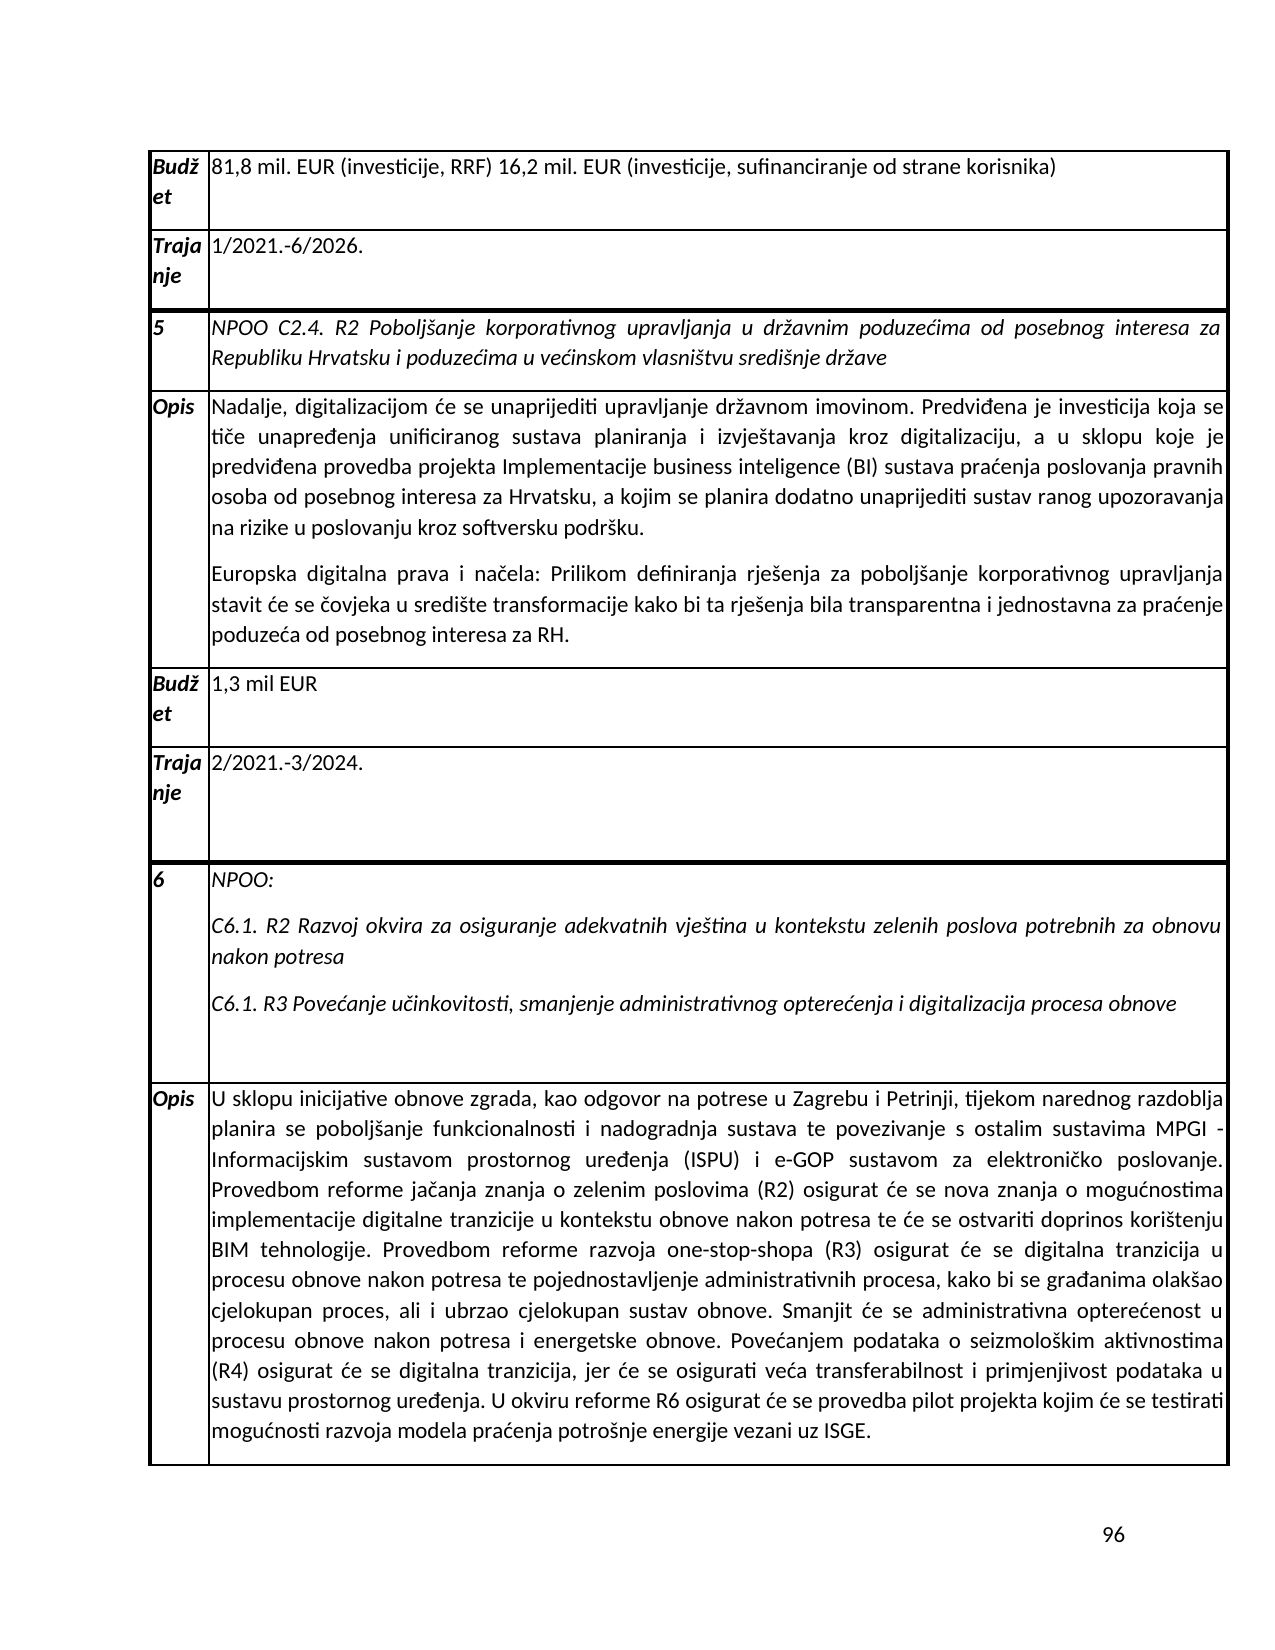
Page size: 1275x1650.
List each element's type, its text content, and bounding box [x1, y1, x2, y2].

table_cell 81,8 mil. EUR (investicije, RRF) 16,2 mil. EUR (investicije, sufinanciranje od strane korisnika) [210, 152, 1226, 229]
table_cell Opis [152, 1084, 208, 1463]
table_cell 1,3 mil EUR [210, 669, 1226, 746]
table_cell 5 [152, 313, 208, 390]
table_cell NPOO: C6.1. R2 Razvoj okvira za osiguranje adekvatnih vještina u kontekstu zelenih poslova potrebnih za obnovu nakon potresa C6.1. R3 Povećanje učinkovitosti, smanjenje administrativnog opterećenja i digitalizacija procesa obnove [210, 865, 1226, 1082]
table_cell Budžet [152, 152, 208, 229]
table_cell 2/2021.-3/2024. [210, 748, 1226, 860]
table_cell Budžet [152, 669, 208, 746]
table_cell Opis [152, 392, 208, 667]
table_cell NPOO C2.4. R2 Poboljšanje korporativnog upravljanja u državnim poduzećima od posebnog interesa za Republiku Hrvatsku i poduzećima u većinskom vlasništvu središnje države [210, 313, 1226, 390]
table_cell 1/2021.-6/2026. [210, 231, 1226, 308]
table_cell Nadalje, digitalizacijom će se unaprijediti upravljanje državnom imovinom. Predviđena je investicija koja se tiče unapređenja unificiranog sustava planiranja i izvještavanja kroz digitalizaciju, a u sklopu koje je predviđena provedba projekta Implementacije business inteligence (BI) sustava praćenja poslovanja pravnih osoba od posebnog interesa za Hrvatsku, a kojim se planira dodatno unaprijediti sustav ranog upozoravanja na rizike u poslovanju kroz softversku podršku. Europska digitalna prava i načela: Prilikom definiranja rješenja za poboljšanje korporativnog upravljanja stavit će se čovjeka u središte transformacije kako bi ta rješenja bila transparentna i jednostavna za praćenje poduzeća od posebnog interesa za RH. [210, 392, 1226, 667]
table_cell Trajanje [152, 748, 208, 860]
table_cell 6 [152, 865, 208, 1082]
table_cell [210, 1084, 1226, 1463]
table_cell Trajanje [152, 231, 208, 308]
